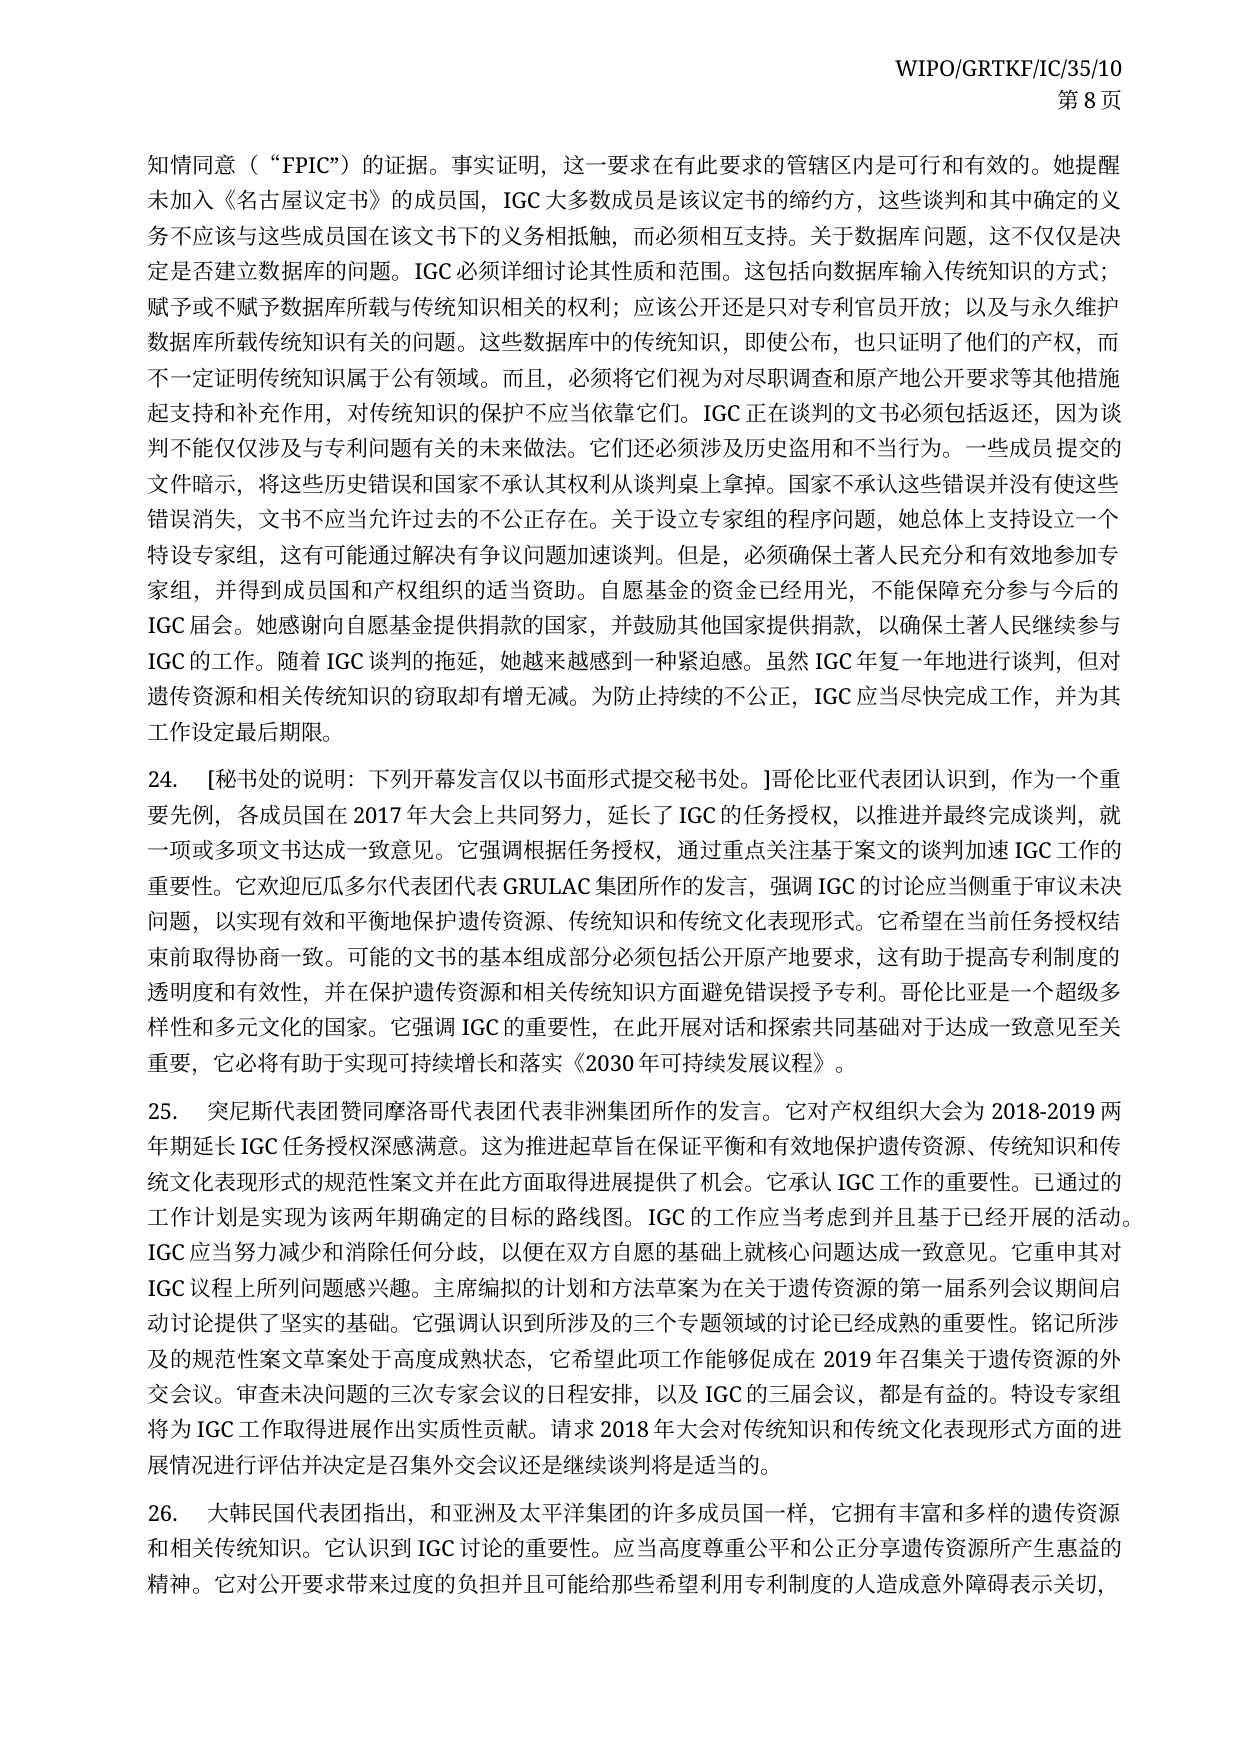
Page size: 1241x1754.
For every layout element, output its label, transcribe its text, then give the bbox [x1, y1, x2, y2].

list 突尼斯代表团赞同摩洛哥代表团代表非洲集团所作的发言。它对产权组织大会为2018-2019两年期延长IGC任务授权深感满意。这为推进起草旨在保证平衡和有效地保护遗传资源、传统知识和传统文化表现形式的规范性案文并在此方面取得进展提供了机会。它承认IGC工作的重要性。已通过的工作计划是实现为该两年期确定的目标的路线图。IGC的工作应当考虑到并且基于已经开展的活动。IGC应当努力减少和消除任何分歧，以便在双方自愿的基础上就核心问题达成一致意见。它重申其对IGC议程上所列问题感兴趣。主席编拟的计划和方法草案为在关于遗传资源的第一届系列会议期间启动讨论提供了坚实的基础。它强调认识到所涉及的三个专题领域的讨论已经成熟的重要性。铭记所涉及的规范性案文草案处于高度成熟状态，它希望此项工作能够促成在2019年召集关于遗传资源的外交会议。审查未决问题的三次专家会议的日程安排，以及IGC的三届会议，都是有益的。特设专家组将为IGC工作取得进展作出实质性贡献。请求2018年大会对传统知识和传统文化表现形式方面的进展情况进行评估并决定是召集外交会议还是继续谈判将是适当的。 [148, 1090, 1122, 1480]
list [148, 1492, 1122, 1598]
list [148, 144, 1122, 746]
list [秘书处的说明：下列开幕发言仅以书面形式提交秘书处。]哥伦比亚代表团认识到，作为一个重要先例，各成员国在2017年大会上共同努力，延长了IGC的任务授权，以推进并最终完成谈判，就一项或多项文书达成一致意见。它强调根据任务授权，通过重点关注基于案文的谈判加速IGC工作的重要性。它欢迎厄瓜多尔代表团代表GRULAC集团所作的发言，强调IGC的讨论应当侧重于审议未决问题，以实现有效和平衡地保护遗传资源、传统知识和传统文化表现形式。它希望在当前任务授权结束前取得协商一致。可能的文书的基本组成部分必须包括公开原产地要求，这有助于提高专利制度的透明度和有效性，并在保护遗传资源和相关传统知识方面避免错误授予专利。哥伦比亚是一个超级多样性和多元文化的国家。它强调IGC的重要性，在此开展对话和探索共同基础对于达成一致意见至关重要，它必将有助于实现可持续增长和落实《2030年可持续发展议程》。 [148, 759, 1122, 1078]
